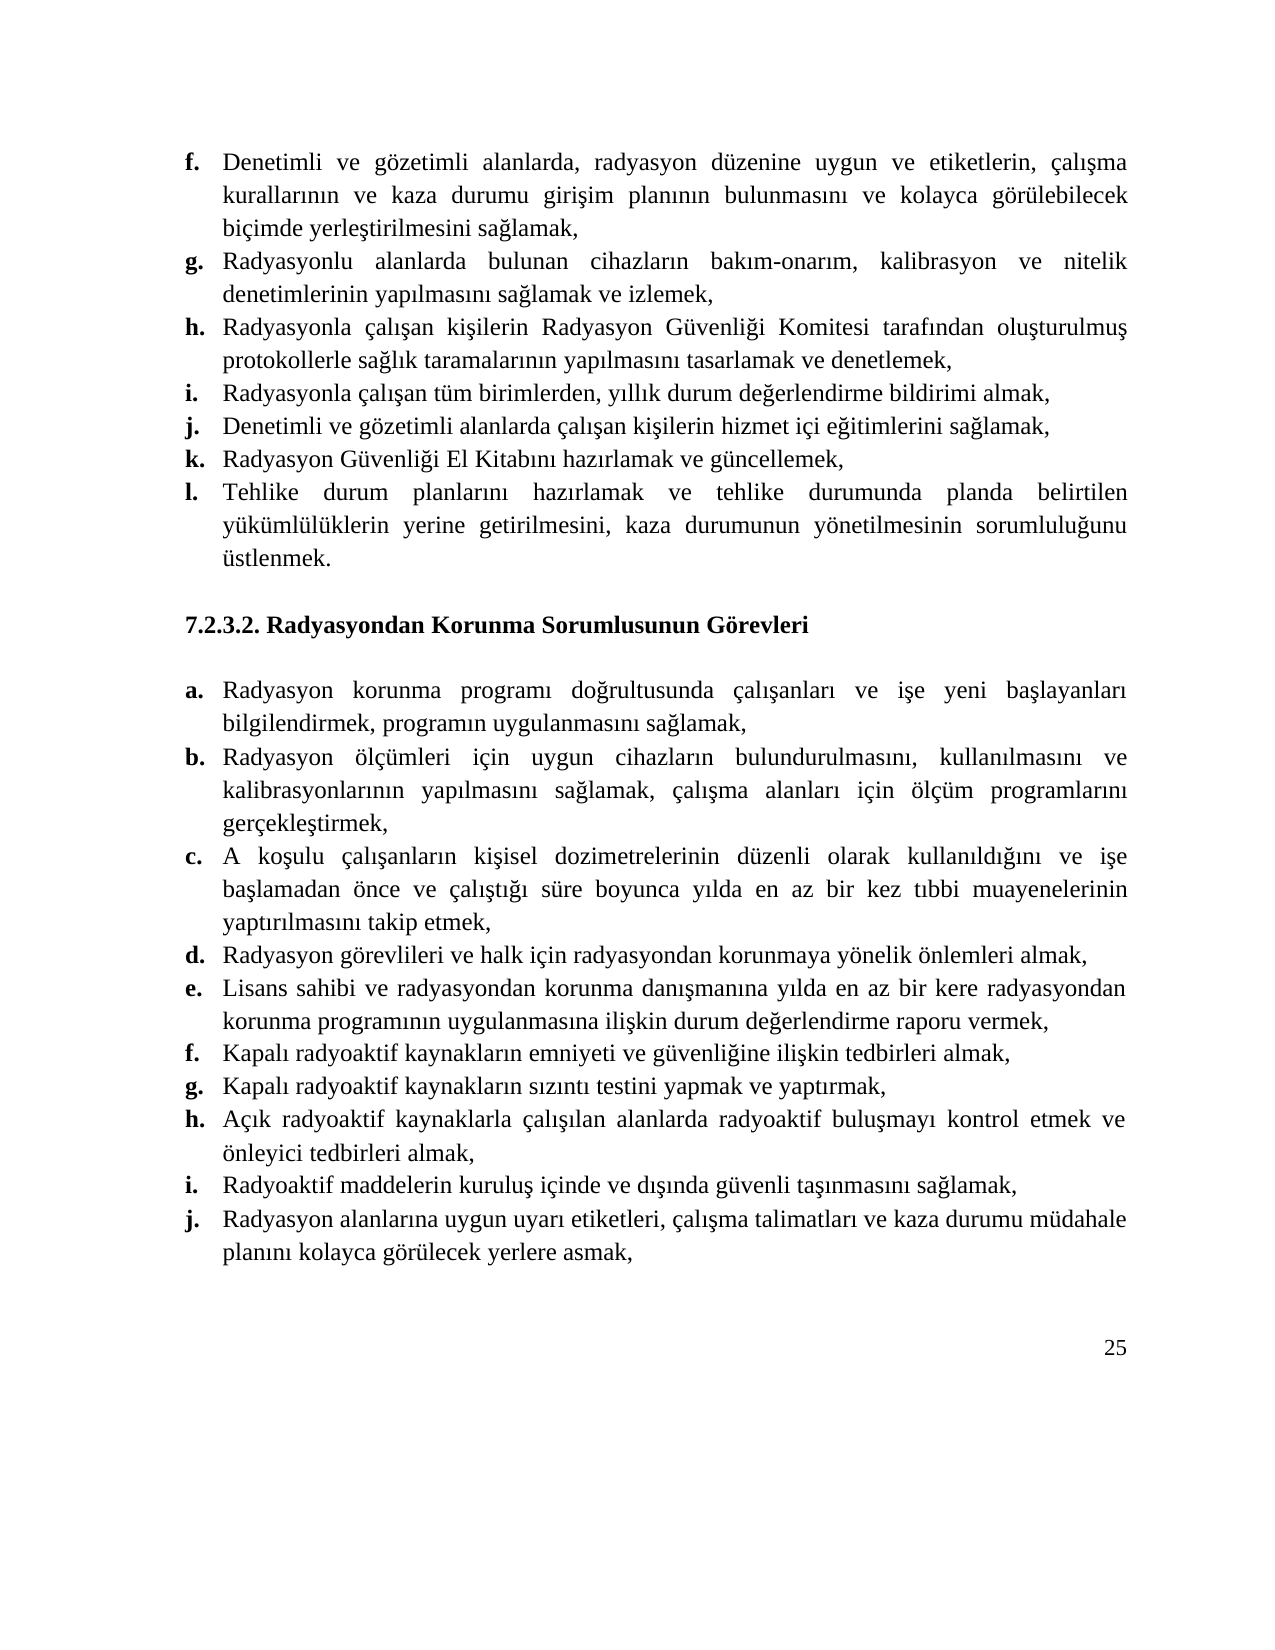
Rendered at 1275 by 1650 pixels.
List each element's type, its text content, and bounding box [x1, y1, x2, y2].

list Tehlike durum planlarını hazırlamak ve tehlike durumunda planda belirtilen yükümlülüklerin yerine getirilmesini, kaza durumunun yönetilmesinin sorumluluğunu üstlenmek. [185, 477, 1127, 572]
list Radyasyon alanlarına uygun uyarı etiketleri, çalışma talimatları ve kaza durumu müdahale planını kolayca görülecek yerlere asmak, [185, 1204, 1127, 1265]
list Radyasyonla çalışan tüm birimlerden, yıllık durum değerlendirme bildirimi almak, [185, 378, 1237, 407]
subtitle Radyasyondan Korunma Sorumlusunun Görevleri [185, 610, 1237, 639]
list Denetimli ve gözetimli alanlarda çalışan kişilerin hizmet içi eğitimlerini sağlamak, [185, 411, 1237, 440]
list Radyasyon görevlileri ve halk için radyasyondan korunmaya yönelik önlemleri almak, [185, 940, 1237, 968]
list Radyasyon ölçümleri için uygun cihazların bulundurulmasını, kullanılmasını ve kalibrasyonlarının yapılmasını sağlamak, çalışma alanları için ölçüm programlarını gerçekleştirmek, [185, 742, 1128, 836]
list Radyoaktif maddelerin kuruluş içinde ve dışında güvenli taşınmasını sağlamak, [185, 1171, 1237, 1199]
list Kapalı radyoaktif kaynakların sızıntı testini yapmak ve yaptırmak, [185, 1071, 1237, 1100]
list A koşulu çalışanların kişisel dozimetrelerinin düzenli olarak kullanıldığını ve işe başlamadan önce ve çalıştığı süre boyunca yılda en az bir kez tıbbi muayenelerinin yaptırılmasını takip etmek, [185, 841, 1128, 936]
list Radyasyonla çalışan kişilerin Radyasyon Güvenliği Komitesi tarafından oluşturulmuş protokollerle sağlık taramalarının yapılmasını tasarlamak ve denetlemek, [185, 312, 1128, 374]
list Lisans sahibi ve radyasyondan korunma danışmanına yılda en az bir kere radyasyondan korunma programının uygulanmasına ilişkin durum değerlendirme raporu vermek, [185, 973, 1127, 1034]
list Radyasyon korunma programı doğrultusunda çalışanları ve işe yeni başlayanları bilgilendirmek, programın uygulanmasını sağlamak, [185, 676, 1127, 737]
list Açık radyoaktif kaynaklarla çalışılan alanlarda radyoaktif buluşmayı kontrol etmek ve [185, 1104, 1237, 1133]
list Kapalı radyoaktif kaynakların emniyeti ve güvenliğine ilişkin tedbirleri almak, [185, 1039, 1237, 1067]
text önleyici tedbirleri almak, [222, 1138, 1237, 1166]
list Radyasyon Güvenliği El Kitabını hazırlamak ve güncellemek, [185, 444, 1237, 473]
list Radyasyonlu alanlarda bulunan cihazların bakım-onarım, kalibrasyon ve nitelik denetimlerinin yapılmasını sağlamak ve izlemek, [185, 246, 1127, 308]
list Denetimli ve gözetimli alanlarda, radyasyon düzenine uygun ve etiketlerin, çalışma kurallarının ve kaza durumu girişim planının bulunmasını ve kolayca görülebilecek biçimde yerleştirilmesini sağlamak, [185, 147, 1128, 242]
